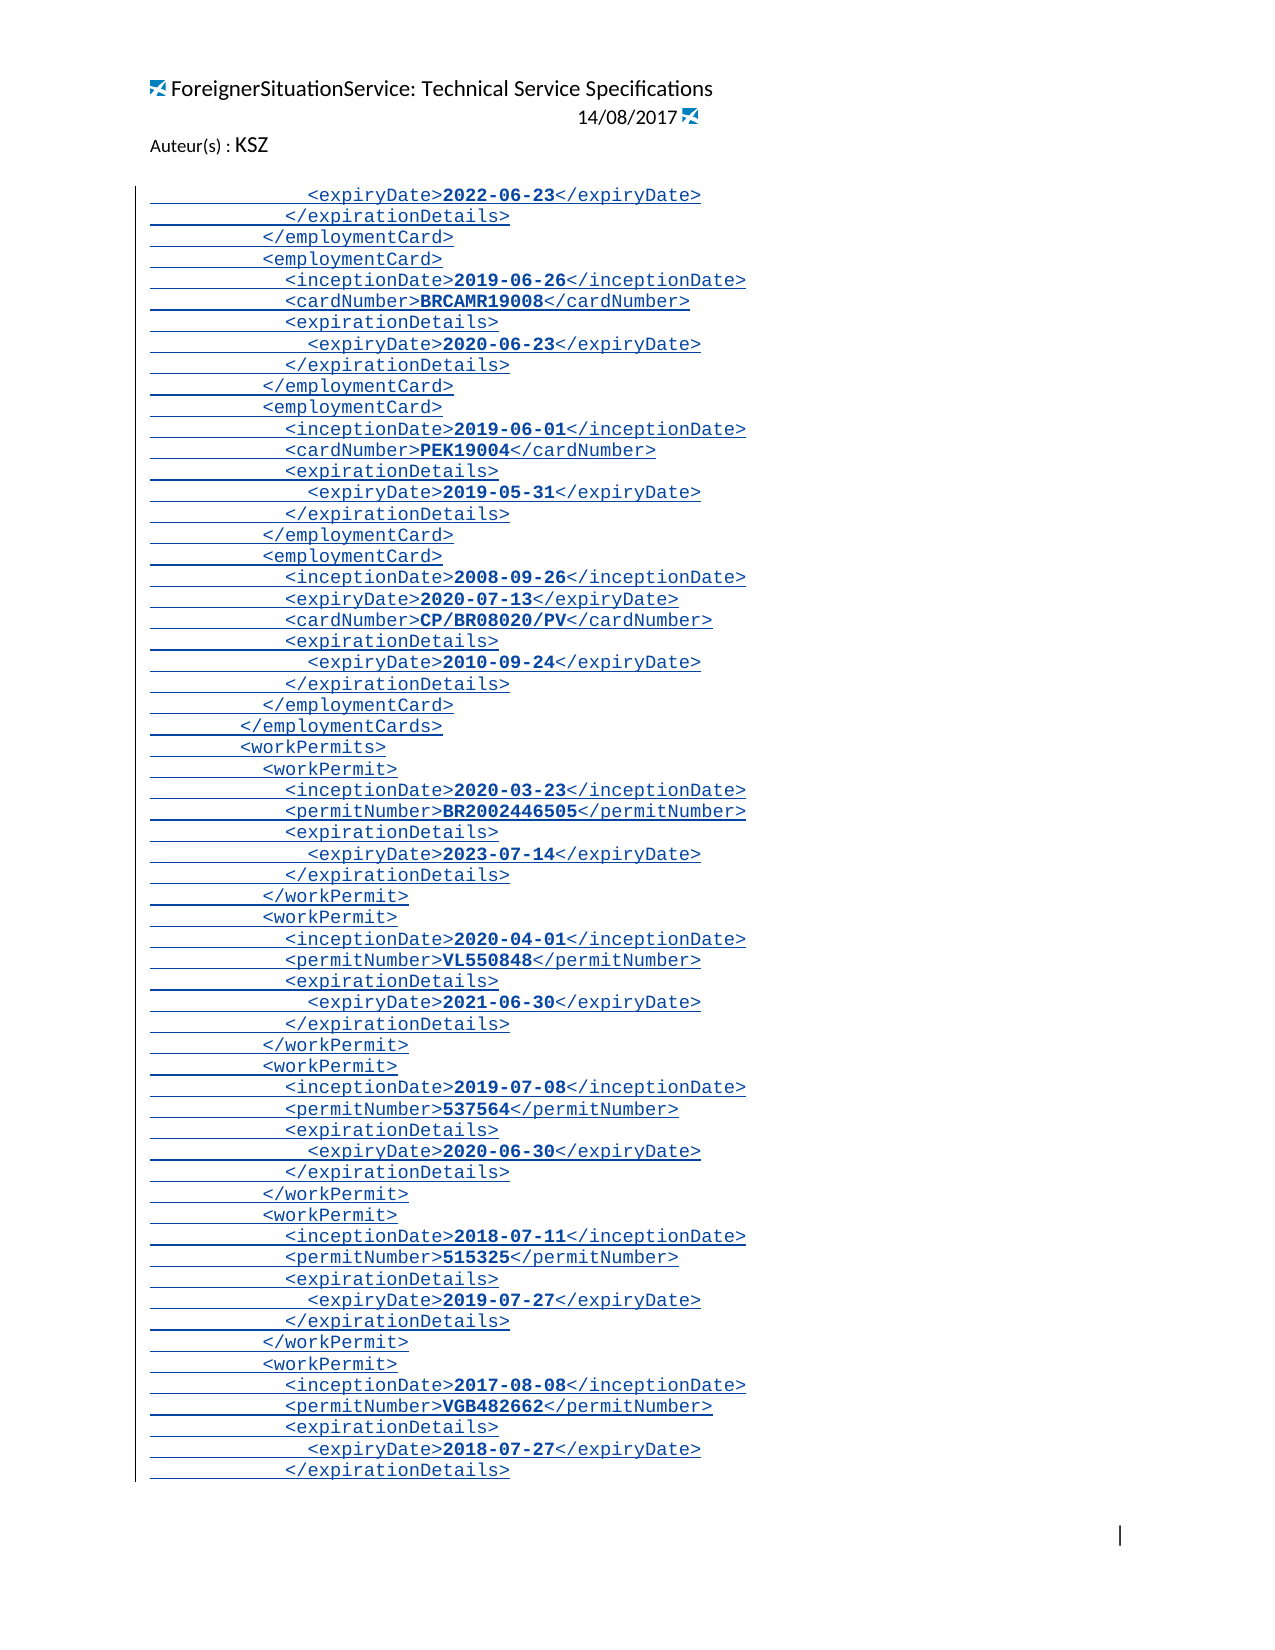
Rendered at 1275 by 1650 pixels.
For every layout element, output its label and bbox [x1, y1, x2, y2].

picture [150, 85, 166, 96]
picture [682, 113, 698, 124]
